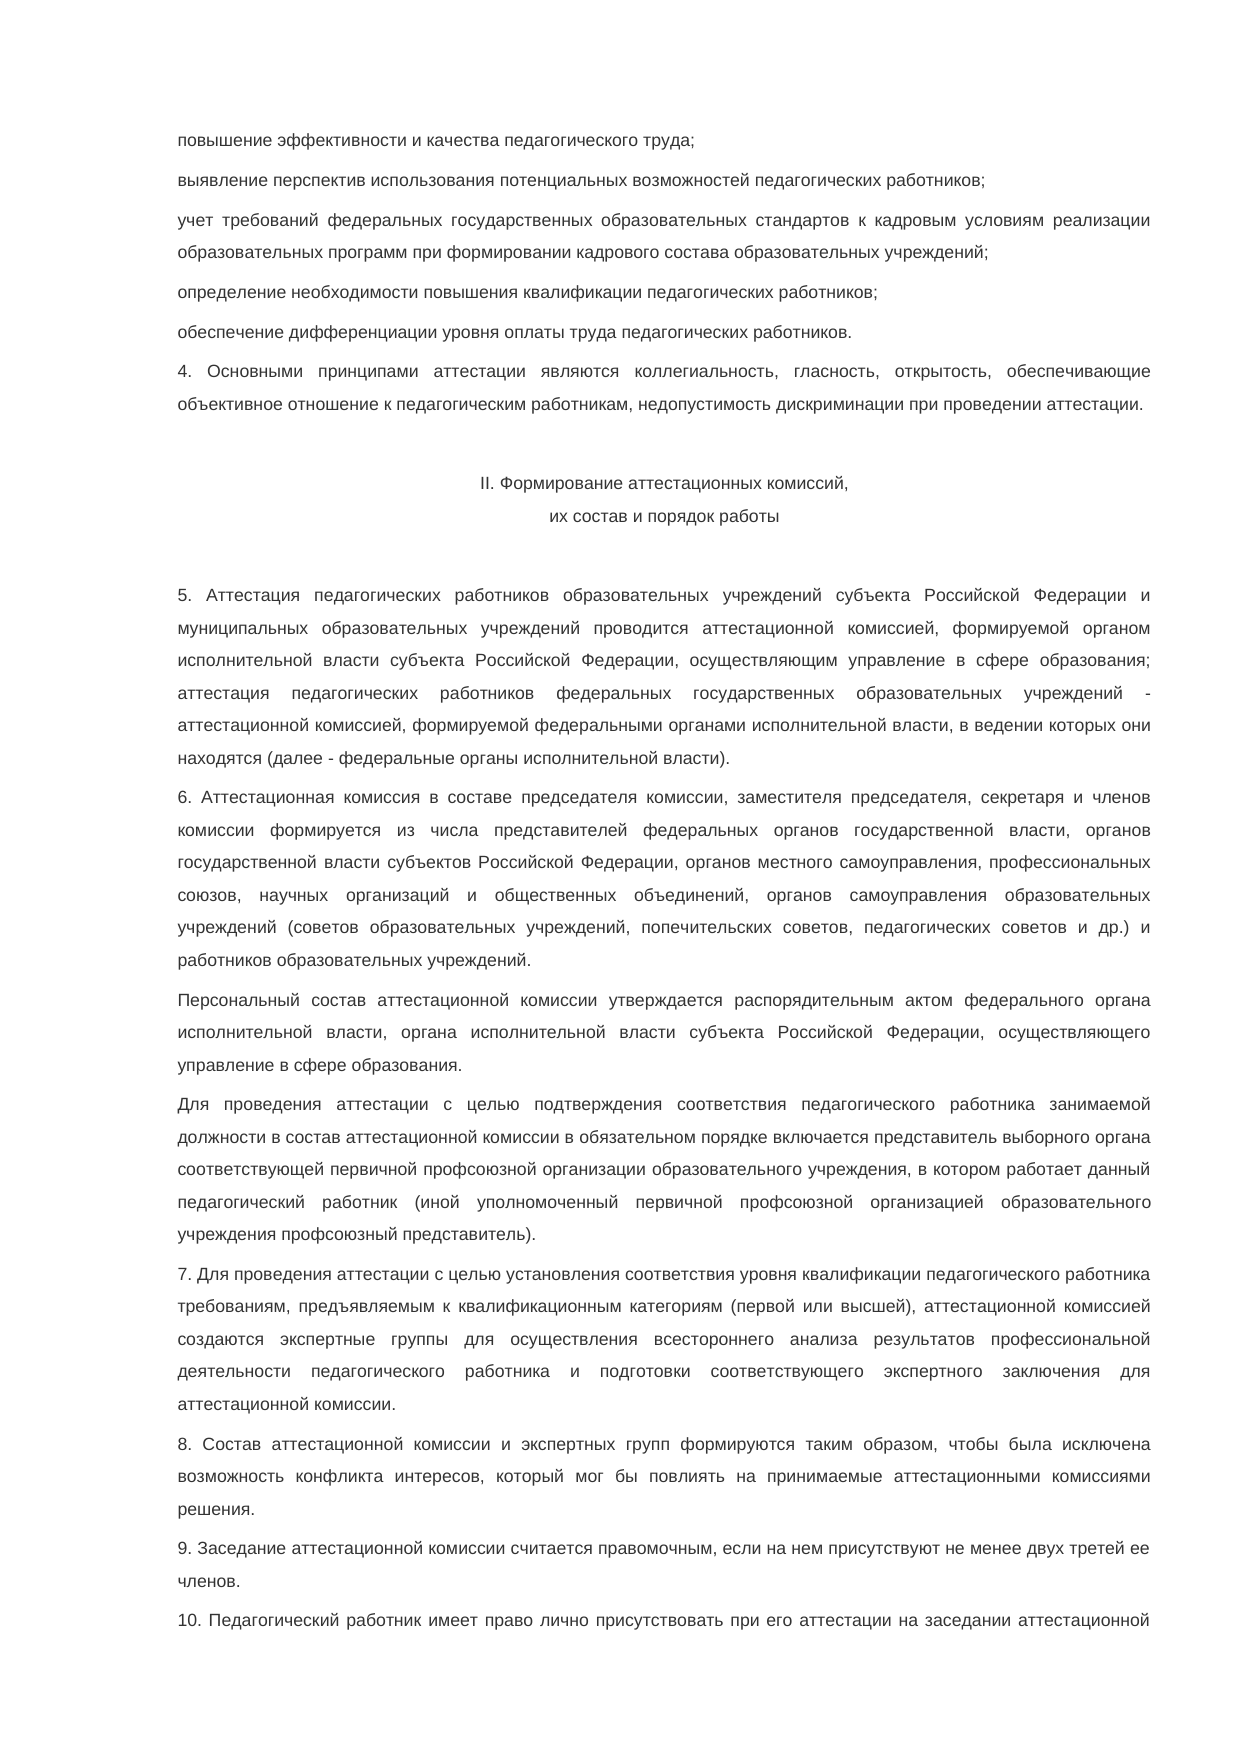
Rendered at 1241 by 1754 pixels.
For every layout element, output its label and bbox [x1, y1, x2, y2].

table_header [177, 118, 1152, 1631]
